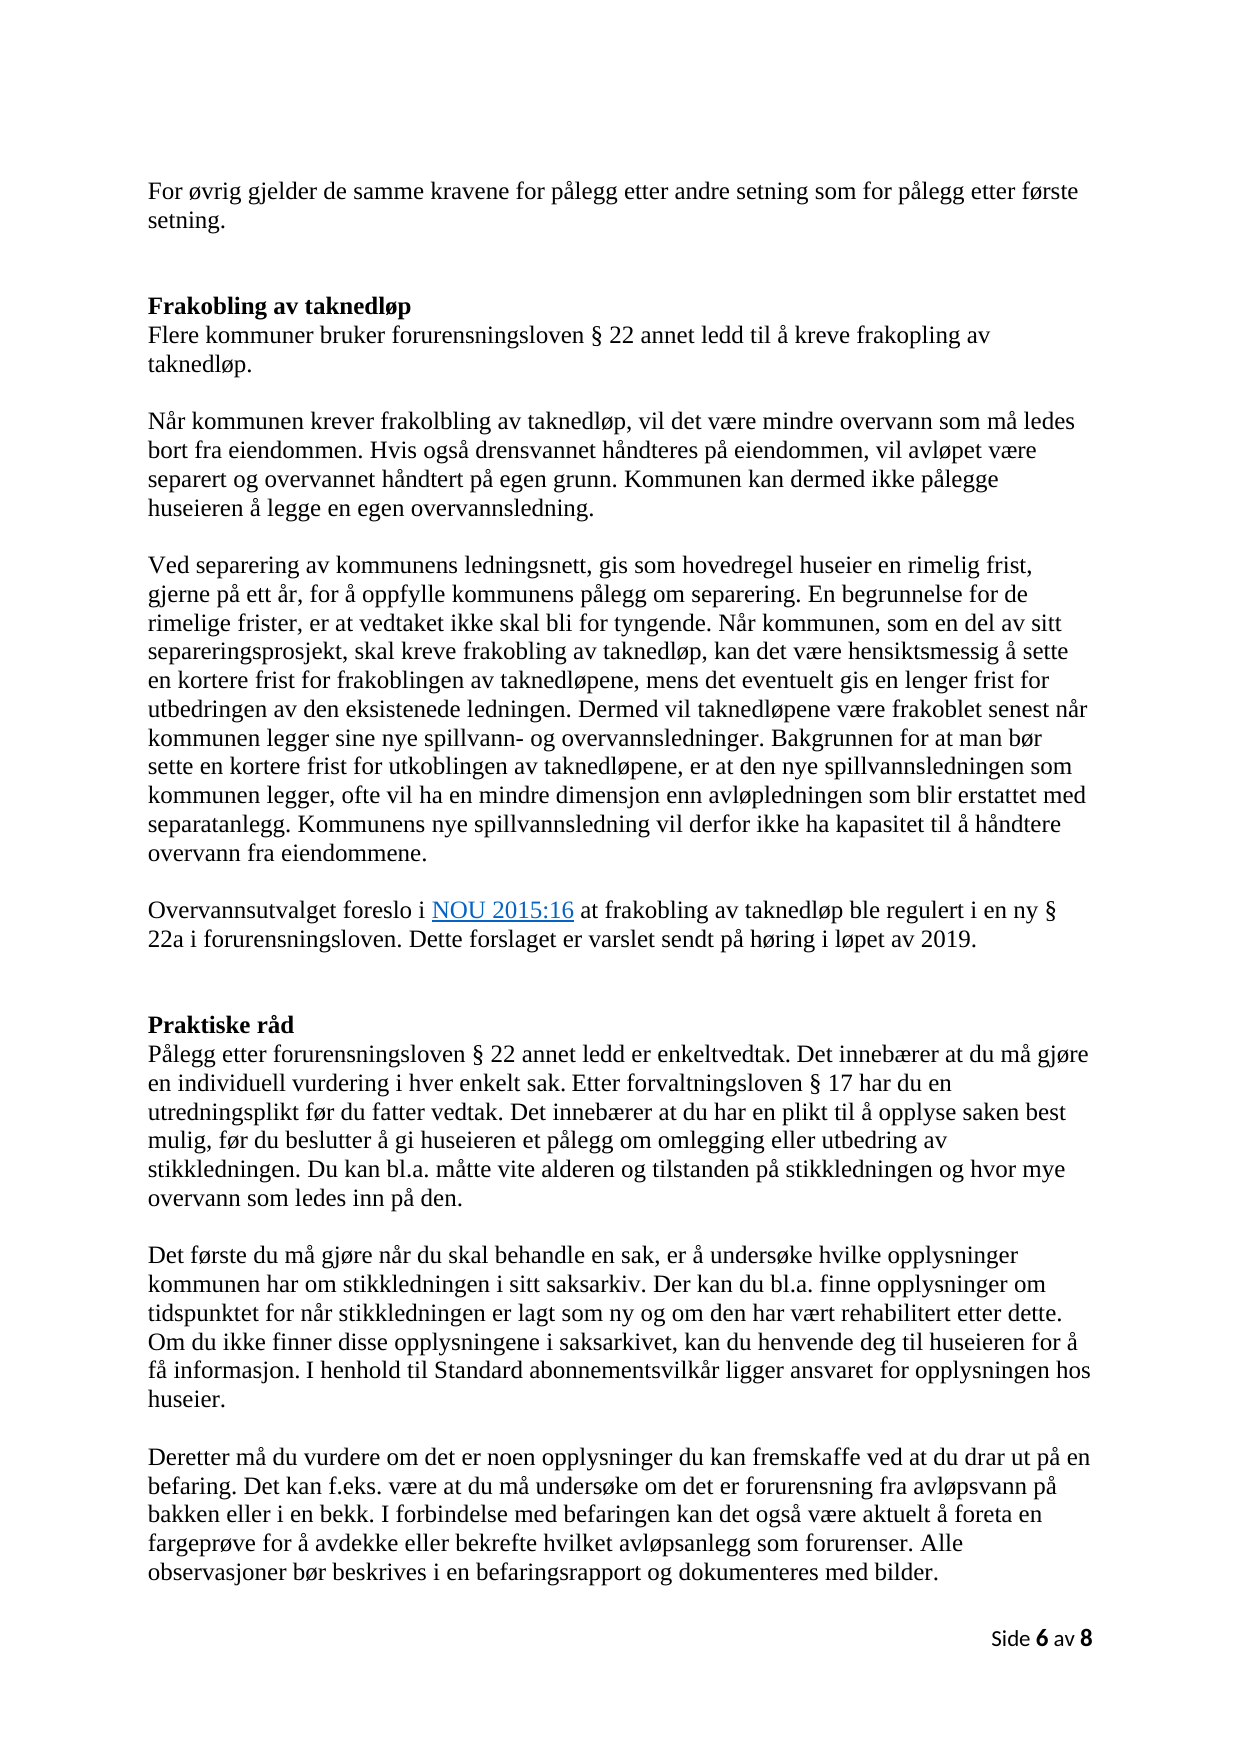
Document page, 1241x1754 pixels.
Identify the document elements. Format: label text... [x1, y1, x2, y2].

text Når kommunen krever frakolbling av taknedløp, vil det være mindre overvann som må ledes bort fra eiendommen. Hvis også drensvannet håndteres på eiendommen, vil avløpet være separert og overvannet håndtert på egen grunn. Kommunen kan dermed ikke pålegge huseieren å legge en egen overvannsledning. [148, 406, 1093, 521]
text Det første du må gjøre når du skal behandle en sak, er å undersøke hvilke opplysninger kommunen har om stikkledningen i sitt saksarkiv. Der kan du bl.a. finne opplysninger om tidspunktet for når stikkledningen er lagt som ny og om den har vært rehabilitert etter dette. Om du ikke finner disse opplysningene i saksarkivet, kan du henvende deg til huseieren for å få informasjon. I henhold til Standard abonnementsvilkår ligger ansvaret for opplysningen hos huseier. [148, 1240, 1093, 1413]
text Frakobling av taknedløp [148, 291, 1093, 320]
text For øvrig gjelder de samme kravene for pålegg etter andre setning som for pålegg etter første setning. [148, 176, 1093, 234]
text Flere kommuner bruker forurensningsloven § 22 annet ledd til å kreve frakopling av taknedløp. [148, 320, 1093, 378]
text Praktiske råd [148, 1010, 1093, 1039]
text Deretter må du vurdere om det er noen opplysninger du kan fremskaffe ved at du drar ut på en befaring. Det kan f.eks. være at du må undersøke om det er forurensning fra avløpsvann på bakken eller i en bekk. I forbindelse med befaringen kan det også være aktuelt å foreta en fargeprøve for å avdekke eller bekrefte hvilket avløpsanlegg som forurenser. Alle observasjoner bør beskrives i en befaringsrapport og dokumenteres med bilder. [148, 1442, 1093, 1586]
text Pålegg etter forurensningsloven § 22 annet ledd er enkeltvedtak. Det innebærer at du må gjøre en individuell vurdering i hver enkelt sak. Etter forvaltningsloven § 17 har du en utredningsplikt før du fatter vedtak. Det innebærer at du har en plikt til å opplyse saken best mulig, før du beslutter å gi huseieren et pålegg om omlegging eller utbedring av stikkledningen. Du kan bl.a. måtte vite alderen og tilstanden på stikkledningen og hvor mye overvann som ledes inn på den. [148, 1039, 1093, 1212]
text Ved separering av kommunens ledningsnett, gis som hovedregel huseier en rimelig frist, gjerne på ett år, for å oppfylle kommunens pålegg om separering. En begrunnelse for de rimelige frister, er at vedtaket ikke skal bli for tyngende. Når kommunen, som en del av sitt separeringsprosjekt, skal kreve frakobling av taknedløp, kan det være hensiktsmessig å sette en kortere frist for frakoblingen av taknedløpene, mens det eventuelt gis en lenger frist for utbedringen av den eksistenede ledningen. Dermed vil taknedløpene være frakoblet senest når kommunen legger sine nye spillvann- og overvannsledninger. Bakgrunnen for at man bør sette en kortere frist for utkoblingen av taknedløpene, er at den nye spillvannsledningen som kommunen legger, ofte vil ha en mindre dimensjon enn avløpledningen som blir erstattet med separatanlegg. Kommunens nye spillvannsledning vil derfor ikke ha kapasitet til å håndtere overvann fra eiendommene. [148, 550, 1093, 866]
text Overvannsutvalget foreslo i NOU 2015:16 at frakobling av taknedløp ble regulert i en ny § 22a i forurensningsloven. Dette forslaget er varslet sendt på høring i løpet av 2019. [148, 895, 1093, 953]
